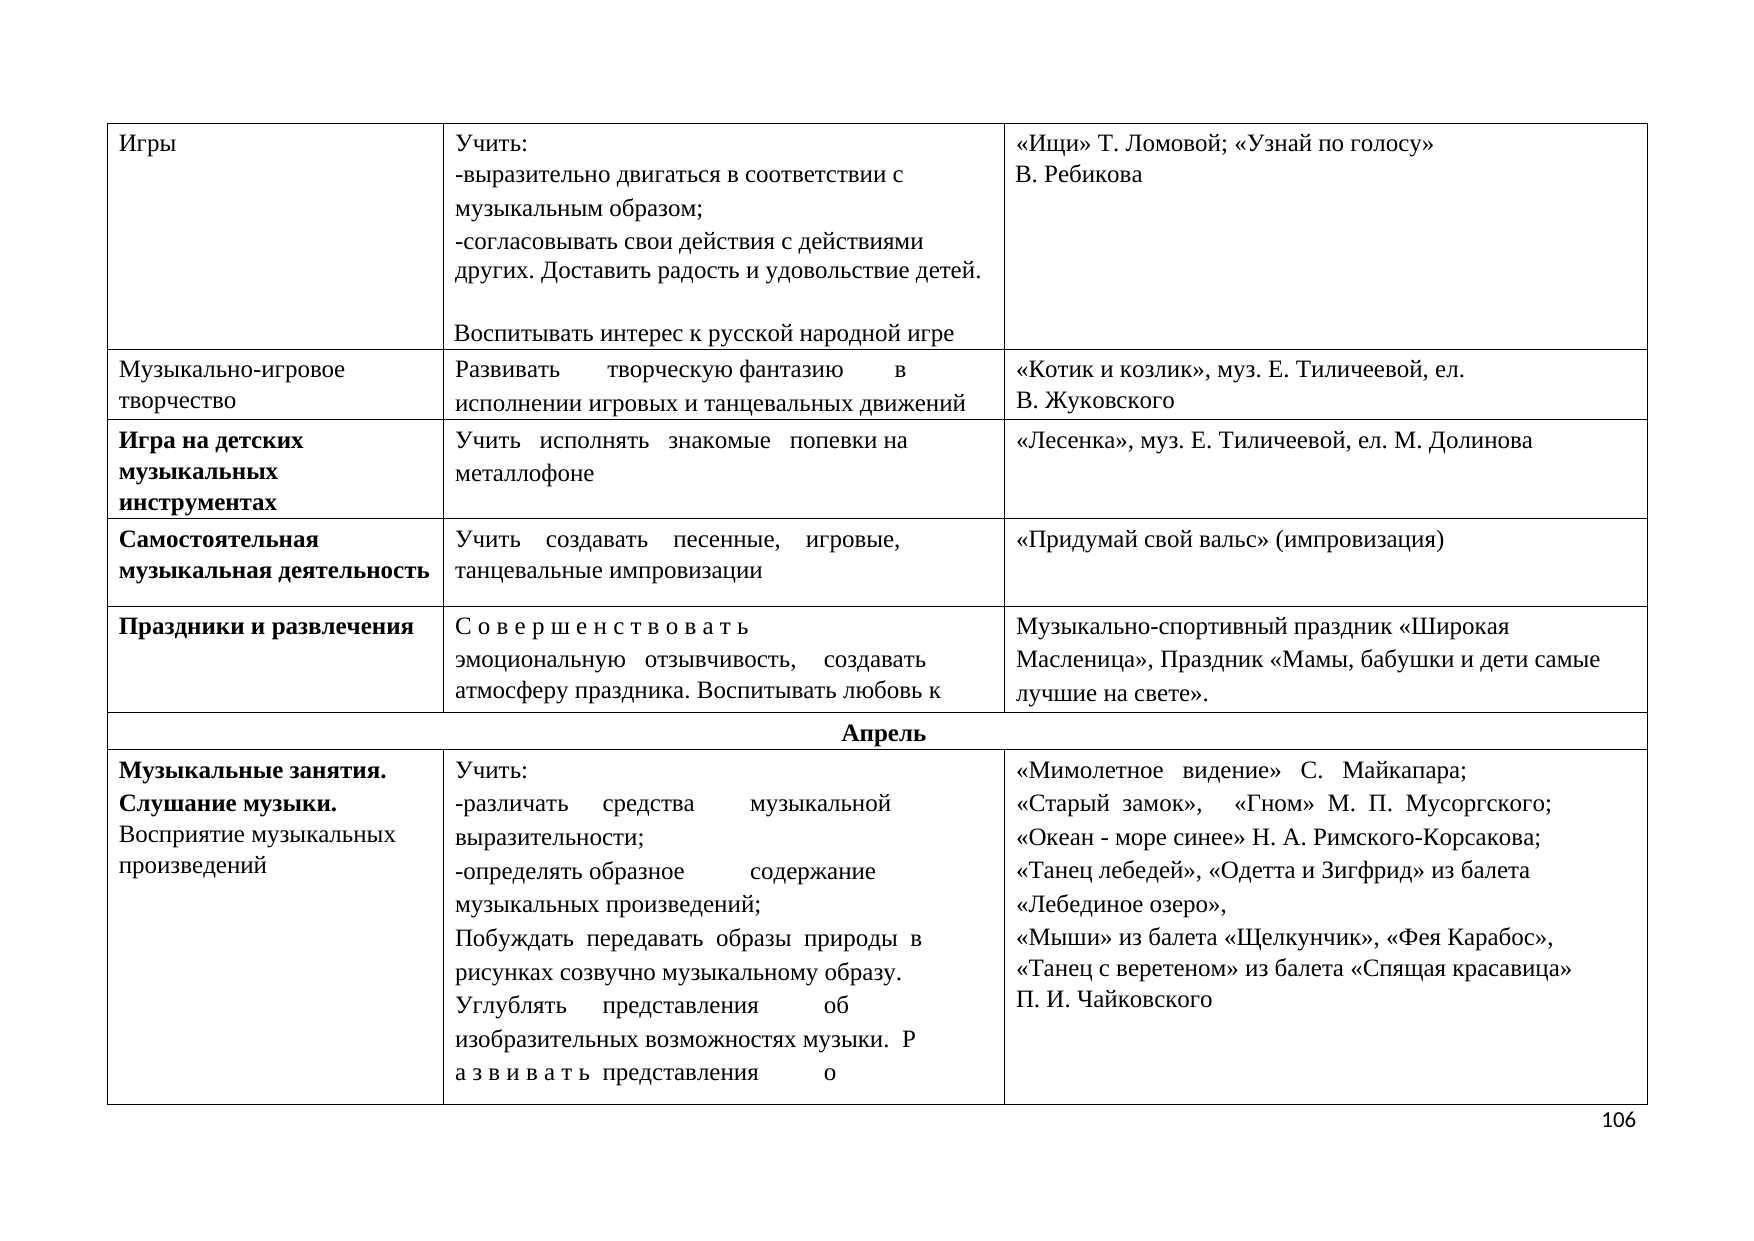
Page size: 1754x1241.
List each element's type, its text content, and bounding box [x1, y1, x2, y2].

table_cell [1005, 750, 1647, 1104]
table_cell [108, 750, 443, 1104]
table_cell Учить: -выразительно двигаться в соответствии с музыкальным образом; -согласовывать свои действия с действиями других. Доставить радость и удовольствие детей. Воспитывать интерес к русской народной игре [444, 124, 1004, 349]
table_cell Праздники и развлечения [108, 607, 443, 712]
table_cell Самостоятельная музыкальная деятельность [108, 519, 443, 606]
table_cell Развивать творческую фантазию в исполнении игровых и танцевальных движений [444, 350, 1004, 419]
table_cell «Котик и козлик», муз. Е. Тиличеевой, ел. В. Жуковского [1005, 350, 1647, 419]
table_cell Учить создавать песенные, игровые, танцевальные импровизации [444, 519, 1004, 606]
table_cell Игры [108, 124, 443, 349]
table_cell «Лесенка», муз. Е. Тиличеевой, ел. М. Долинова [1005, 420, 1647, 518]
table_cell Учить исполнять знакомые попевки на металлофоне [444, 420, 1004, 518]
table_cell Музыкально-спортивный праздник «Широкая Масленица», Праздник «Мамы, бабушки и дети самые лучшие на свете». [1005, 607, 1647, 712]
table_cell «Придумай свой вальс» (импровизация) [1005, 519, 1647, 606]
table_cell С о в е р ш е н с т в о в а т ь эмоциональную отзывчивость, создавать атмосферу праздника. Воспитывать любовь к [444, 607, 1004, 712]
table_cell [444, 750, 1004, 1104]
table_cell Игра на детских музыкальных инструментах [108, 420, 443, 518]
table_cell Музыкально-игровое творчество [108, 350, 443, 419]
table_cell «Ищи» Т. Ломовой; «Узнай по голосу» В. Ребикова [1005, 124, 1647, 349]
table_cell Апрель [108, 713, 1647, 749]
